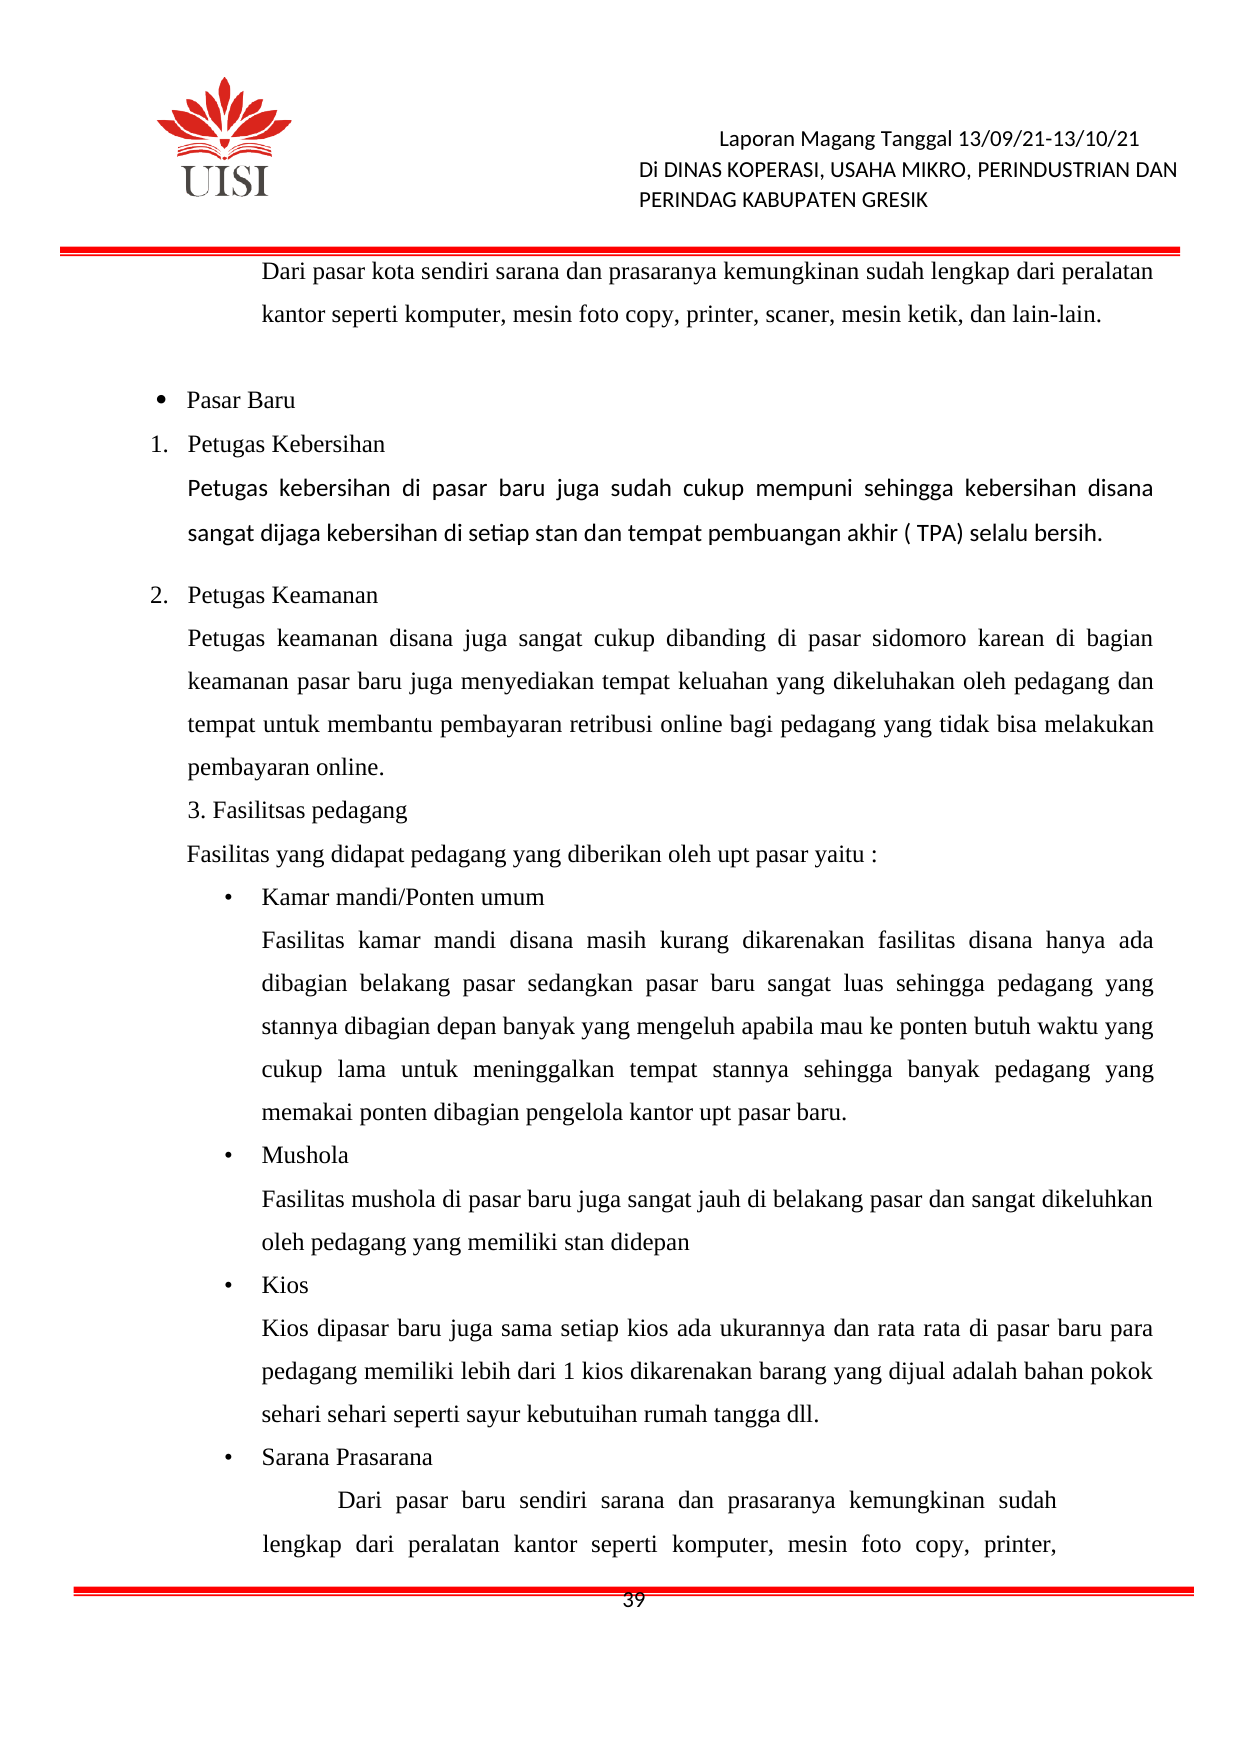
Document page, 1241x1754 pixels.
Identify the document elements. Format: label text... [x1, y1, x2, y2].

text Petugas kebersihan di pasar baru juga sudah cukup mempuni sehingga kebersihan disana sangat dijaga kebersihan di setiap stan dan tempat pembuangan akhir ( TPA) selalu bersih. [187, 472, 1154, 548]
list Fasilitas yang didapat pedagang yang diberikan oleh upt pasar yaitu : [186, 839, 1154, 867]
list Petugas keamanan disana juga sangat cukup dibanding di pasar sidomoro karean di bagian keamanan pasar baru juga menyediakan tempat keluahan yang dikeluhakan oleh pedagang dan tempat untuk membantu pembayaran retribusi online bagi pedagang yang tidak bisa melakukan pembayaran online. [187, 623, 1155, 781]
list Dari pasar kota sendiri sarana dan prasaranya kemungkinan sudah lengkap dari peralatan kantor seperti komputer, mesin foto copy, printer, scaner, mesin ketik, dan lain-lain. [261, 256, 1154, 328]
list Petugas Keamanan [150, 580, 1155, 609]
list Sarana Prasarana [224, 1442, 1154, 1471]
list Fasilitas mushola di pasar baru juga sangat jauh di belakang pasar dan sangat dikeluhkan oleh pedagang yang memiliki stan didepan [261, 1184, 1154, 1256]
list Kios dipasar baru juga sama setiap kios ada ukurannya dan rata rata di pasar baru para pedagang memiliki lebih dari 1 kios dikarenakan barang yang dijual adalah bahan pokok sehari sehari seperti sayur kebutuihan rumah tangga dll. [261, 1313, 1154, 1428]
picture [156, 77, 292, 197]
list Kios [224, 1270, 1154, 1299]
list 3. Fasilitsas pedagang [187, 796, 1155, 824]
list Petugas Kebersihan [150, 429, 1154, 457]
list Fasilitas kamar mandi disana masih kurang dikarenakan fasilitas disana hanya ada dibagian belakang pasar sedangkan pasar baru sangat luas sehingga pedagang yang stannya dibagian depan banyak yang mengeluh apabila mau ke ponten butuh waktu yang cukup lama untuk meninggalkan tempat stannya sehingga banyak pedagang yang memakai ponten dibagian pengelola kantor upt pasar baru. [261, 925, 1154, 1126]
list Pasar Baru [157, 386, 1154, 414]
list Kamar mandi/Ponten umum [224, 882, 1154, 911]
list Mushola [224, 1141, 1154, 1169]
